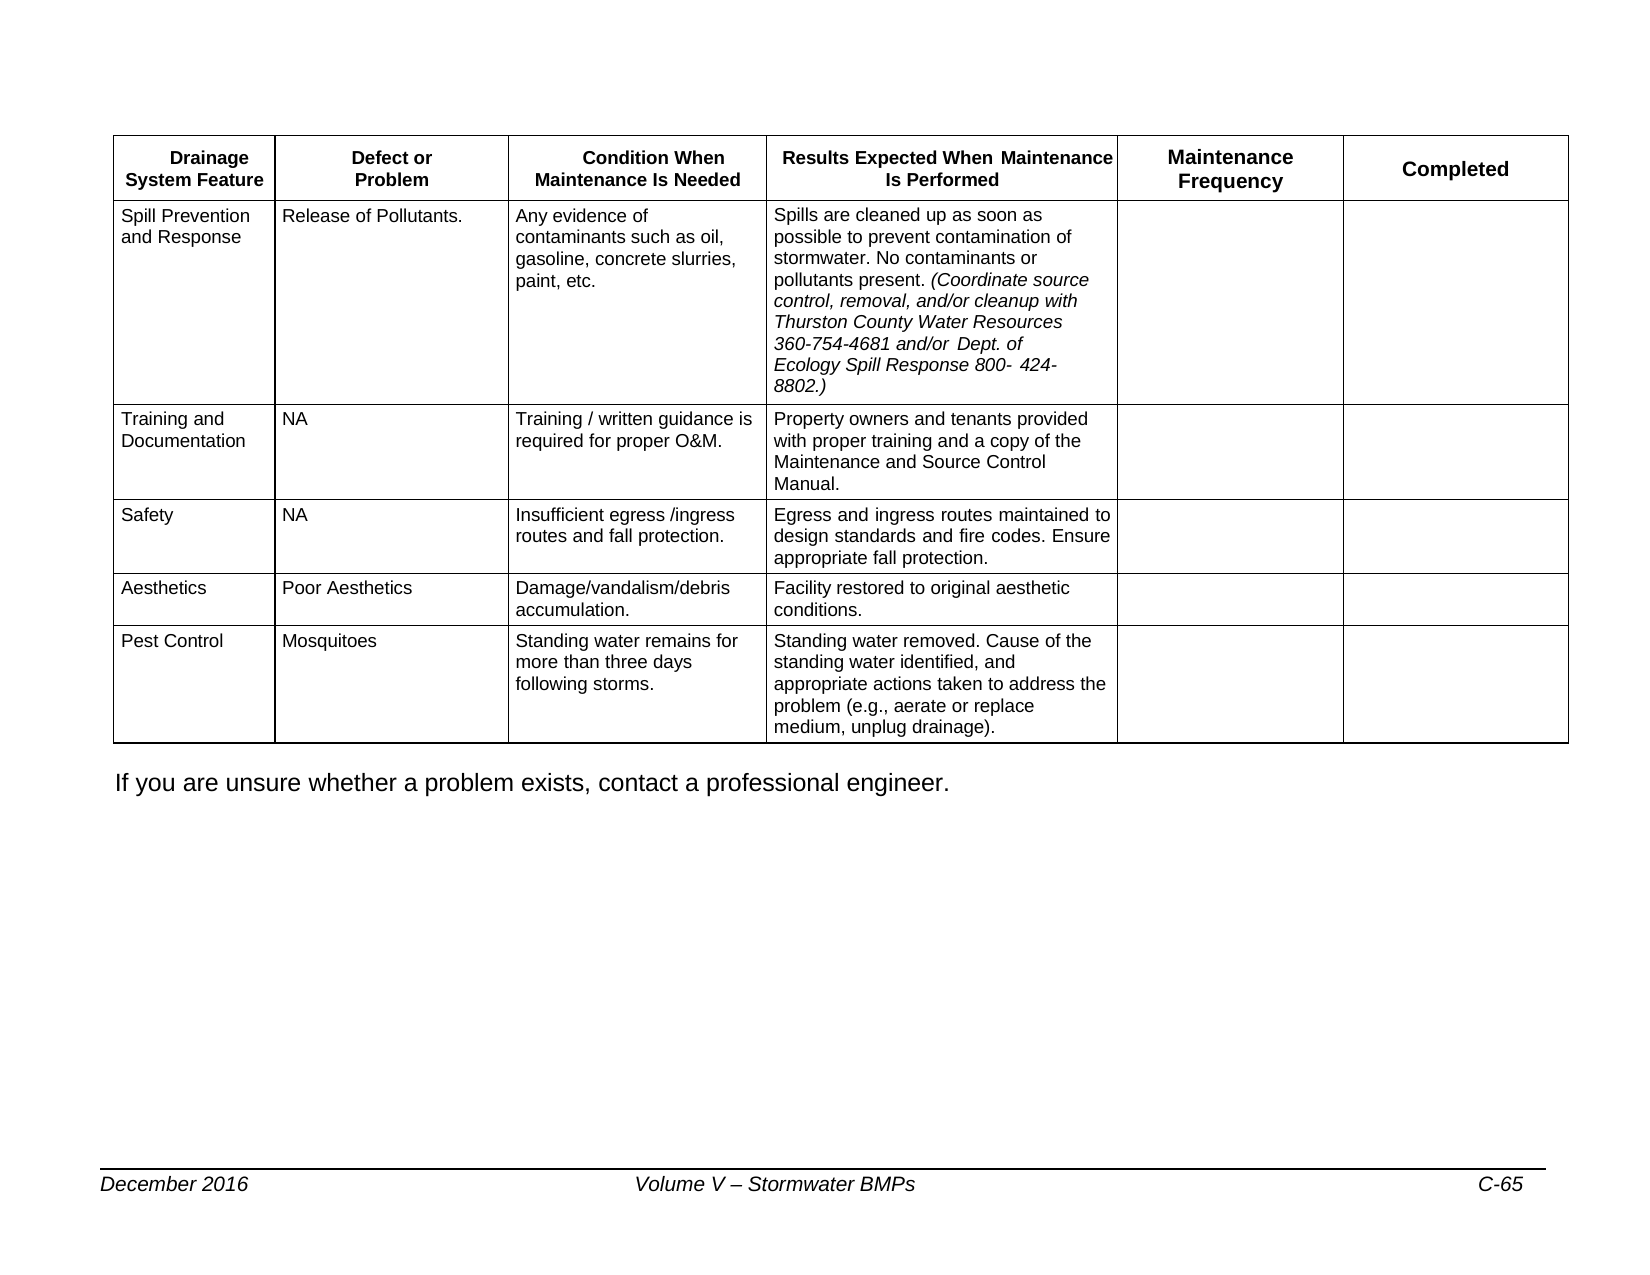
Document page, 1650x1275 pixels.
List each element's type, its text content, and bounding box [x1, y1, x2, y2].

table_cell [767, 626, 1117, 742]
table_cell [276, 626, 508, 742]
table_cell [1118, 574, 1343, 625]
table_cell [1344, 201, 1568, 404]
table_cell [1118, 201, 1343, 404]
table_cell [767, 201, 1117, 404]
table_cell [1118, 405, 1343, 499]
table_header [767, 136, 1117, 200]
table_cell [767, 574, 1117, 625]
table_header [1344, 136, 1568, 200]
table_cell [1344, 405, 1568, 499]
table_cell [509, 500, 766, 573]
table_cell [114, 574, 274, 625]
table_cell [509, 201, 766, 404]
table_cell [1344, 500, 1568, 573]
text If you are unsure whether a problem exists, contact a professional engineer. [114, 768, 1546, 797]
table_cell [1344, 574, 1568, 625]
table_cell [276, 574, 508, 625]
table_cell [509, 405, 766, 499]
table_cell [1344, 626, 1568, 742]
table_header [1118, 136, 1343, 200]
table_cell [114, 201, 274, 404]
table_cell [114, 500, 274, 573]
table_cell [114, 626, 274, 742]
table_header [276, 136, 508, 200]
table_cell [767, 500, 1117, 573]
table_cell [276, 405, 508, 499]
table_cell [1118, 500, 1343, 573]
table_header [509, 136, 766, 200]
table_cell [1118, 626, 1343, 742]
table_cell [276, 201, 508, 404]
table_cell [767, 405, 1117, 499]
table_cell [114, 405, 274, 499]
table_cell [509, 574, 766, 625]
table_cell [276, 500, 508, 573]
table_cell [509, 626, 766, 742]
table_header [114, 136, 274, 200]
